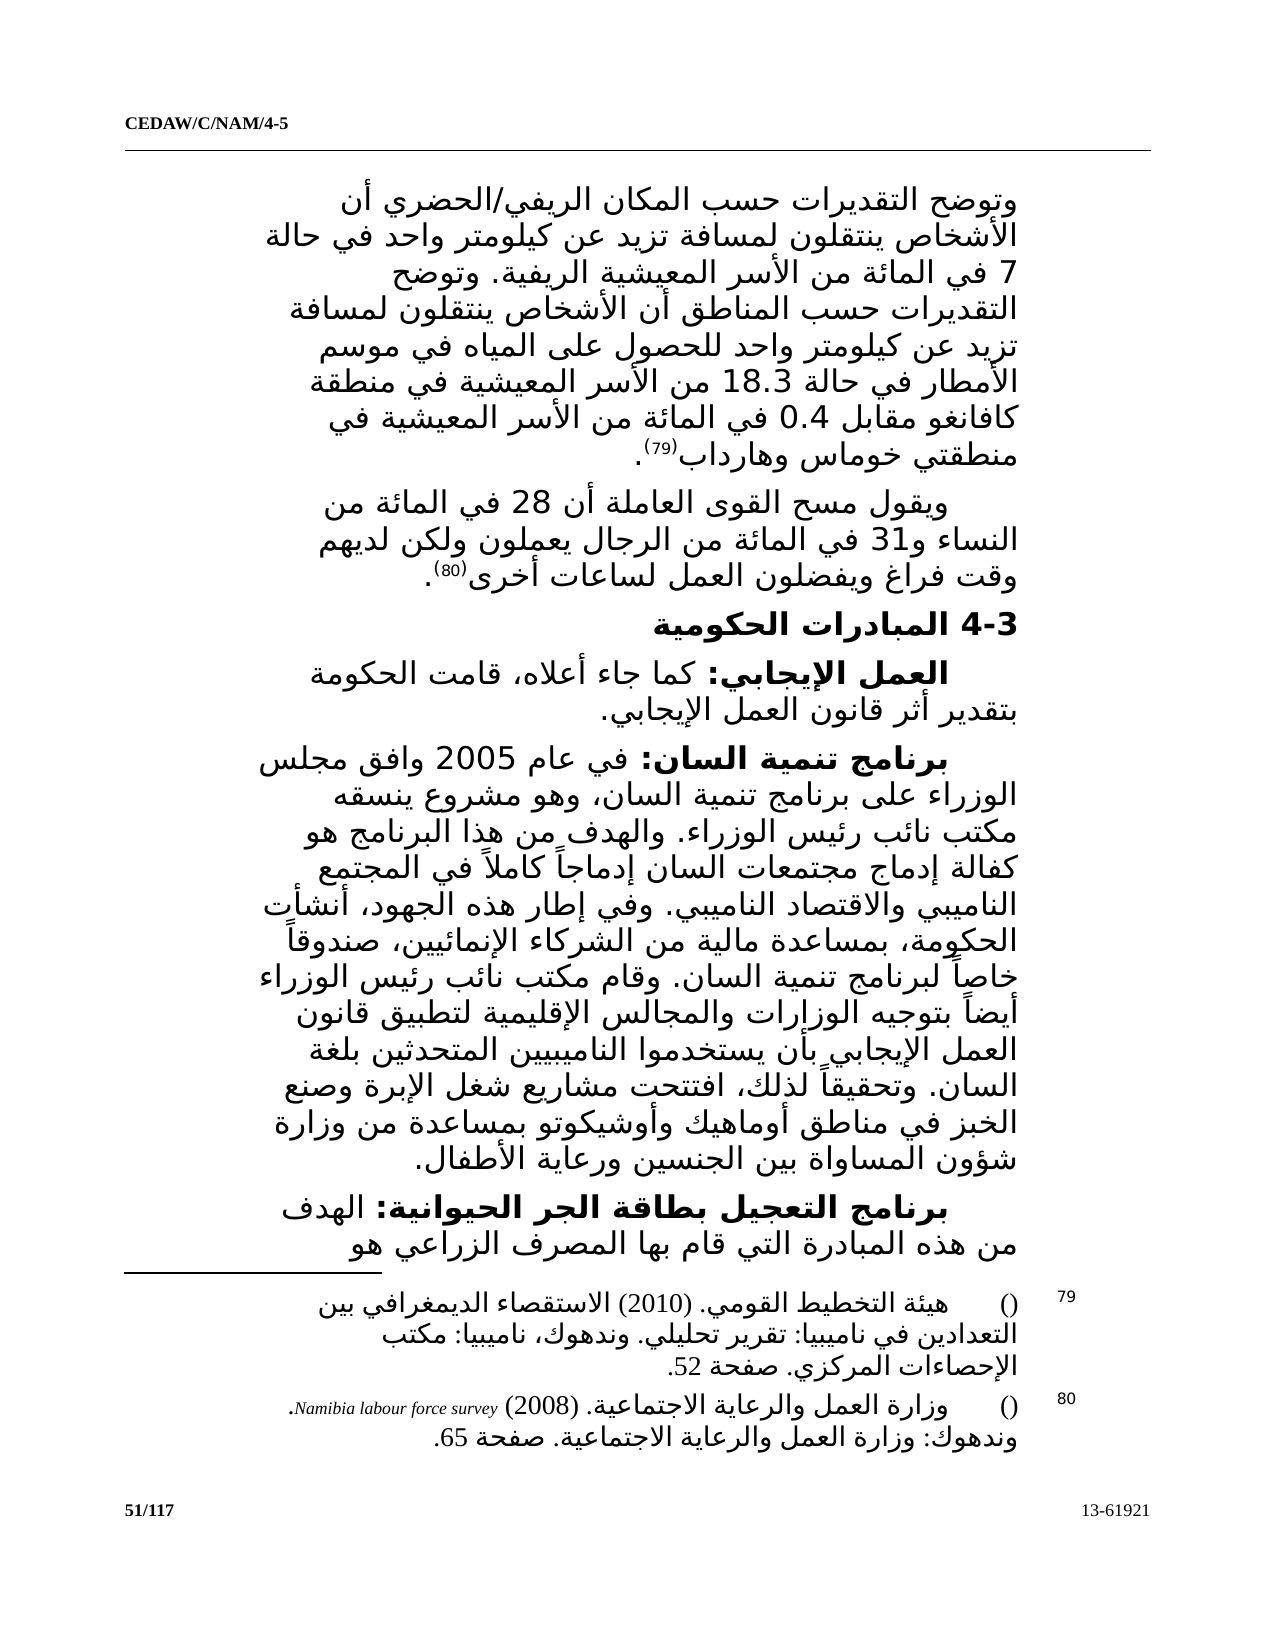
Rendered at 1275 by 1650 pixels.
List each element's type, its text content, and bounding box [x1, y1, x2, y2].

text برنامج تنمية السان: في عام 2005 وافق مجلس الوزراء على برنامج تنمية السان، وهو مشروع ينسقه مكتب نائب رئيس الوزراء. والهدف من هذا البرنامج هو كفالة إدماج مجتمعات السان إدماجاً كاملاً في المجتمع الناميبي والاقتصاد الناميبي. وفي إطار هذه الجهود، أنشأت الحكومة، بمساعدة مالية من الشركاء الإنمائيين، صندوقاً خاصاً لبرنامج تنمية السان. وقام مكتب نائب رئيس الوزراء أيضاً بتوجيه الوزارات والمجالس الإقليمية لتطبيق قانون العمل الإيجابي بأن يستخدموا الناميبيين المتحدثين بلغة السان. وتحقيقاً لذلك، افتتحت مشاريع شغل الإبرة وصنع الخبز في مناطق أوماهيك وأوشيكوتو بمساعدة من وزارة شؤون المساواة بين الجنسين ورعاية الأطفال. [256, 740, 1019, 1177]
text ويوضح هذا الاستقصاء بين التعدادين أن المياه متوافرة في الموقع لدى 43.5 في المائة من الأسر المعيشية؛ ووفقاً للاستقصاء الديمغرافي والصحي للفترة 2006-2007، تتوفر مياه الشرب في الموقع لدى 81 في المائة من الأسر المعيشية الحضرية ولدى 32 في المائة من الأسر المعيشية الريفية(). وتبين من الاستقصاء بين التعدادين أن الأشخاص ينتقلون في حالة 36.7 في المائة من الأسر المعيشية إلى مسافة 500 متر أو أقل للحصول على المياه وينتقلون مسافة تزيد عن كيلومتر واحد في حالة 4.6 في المائة من الأسر المعيشية لجمع المياه. وتوضح التقديرات حسب المكان الريفي/الحضري أن الأشخاص ينتقلون لمسافة تزيد عن كيلومتر واحد في حالة 7 في المائة من الأسر المعيشية الريفية. وتوضح التقديرات حسب المناطق أن الأشخاص ينتقلون لمسافة تزيد عن كيلومتر واحد للحصول على المياه في موسم الأمطار في حالة 18.3 من الأسر المعيشية في منطقة كافانغو مقابل 0.4 في المائة من الأسر المعيشية في منطقتي خوماس وهارداب(). [256, 181, 1019, 472]
text 4-3 المبادرات الحكومية [256, 606, 1019, 643]
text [256, 1189, 1019, 1262]
text ويقول مسح القوى العاملة أن 28 في المائة من النساء و31 في المائة من الرجال يعملون ولكن لديهم وقت فراغ ويفضلون العمل لساعات أخرى(). [256, 485, 1019, 594]
text العمل الإيجابي: كما جاء أعلاه، قامت الحكومة بتقدير أثر قانون العمل الإيجابي. [256, 655, 1019, 728]
